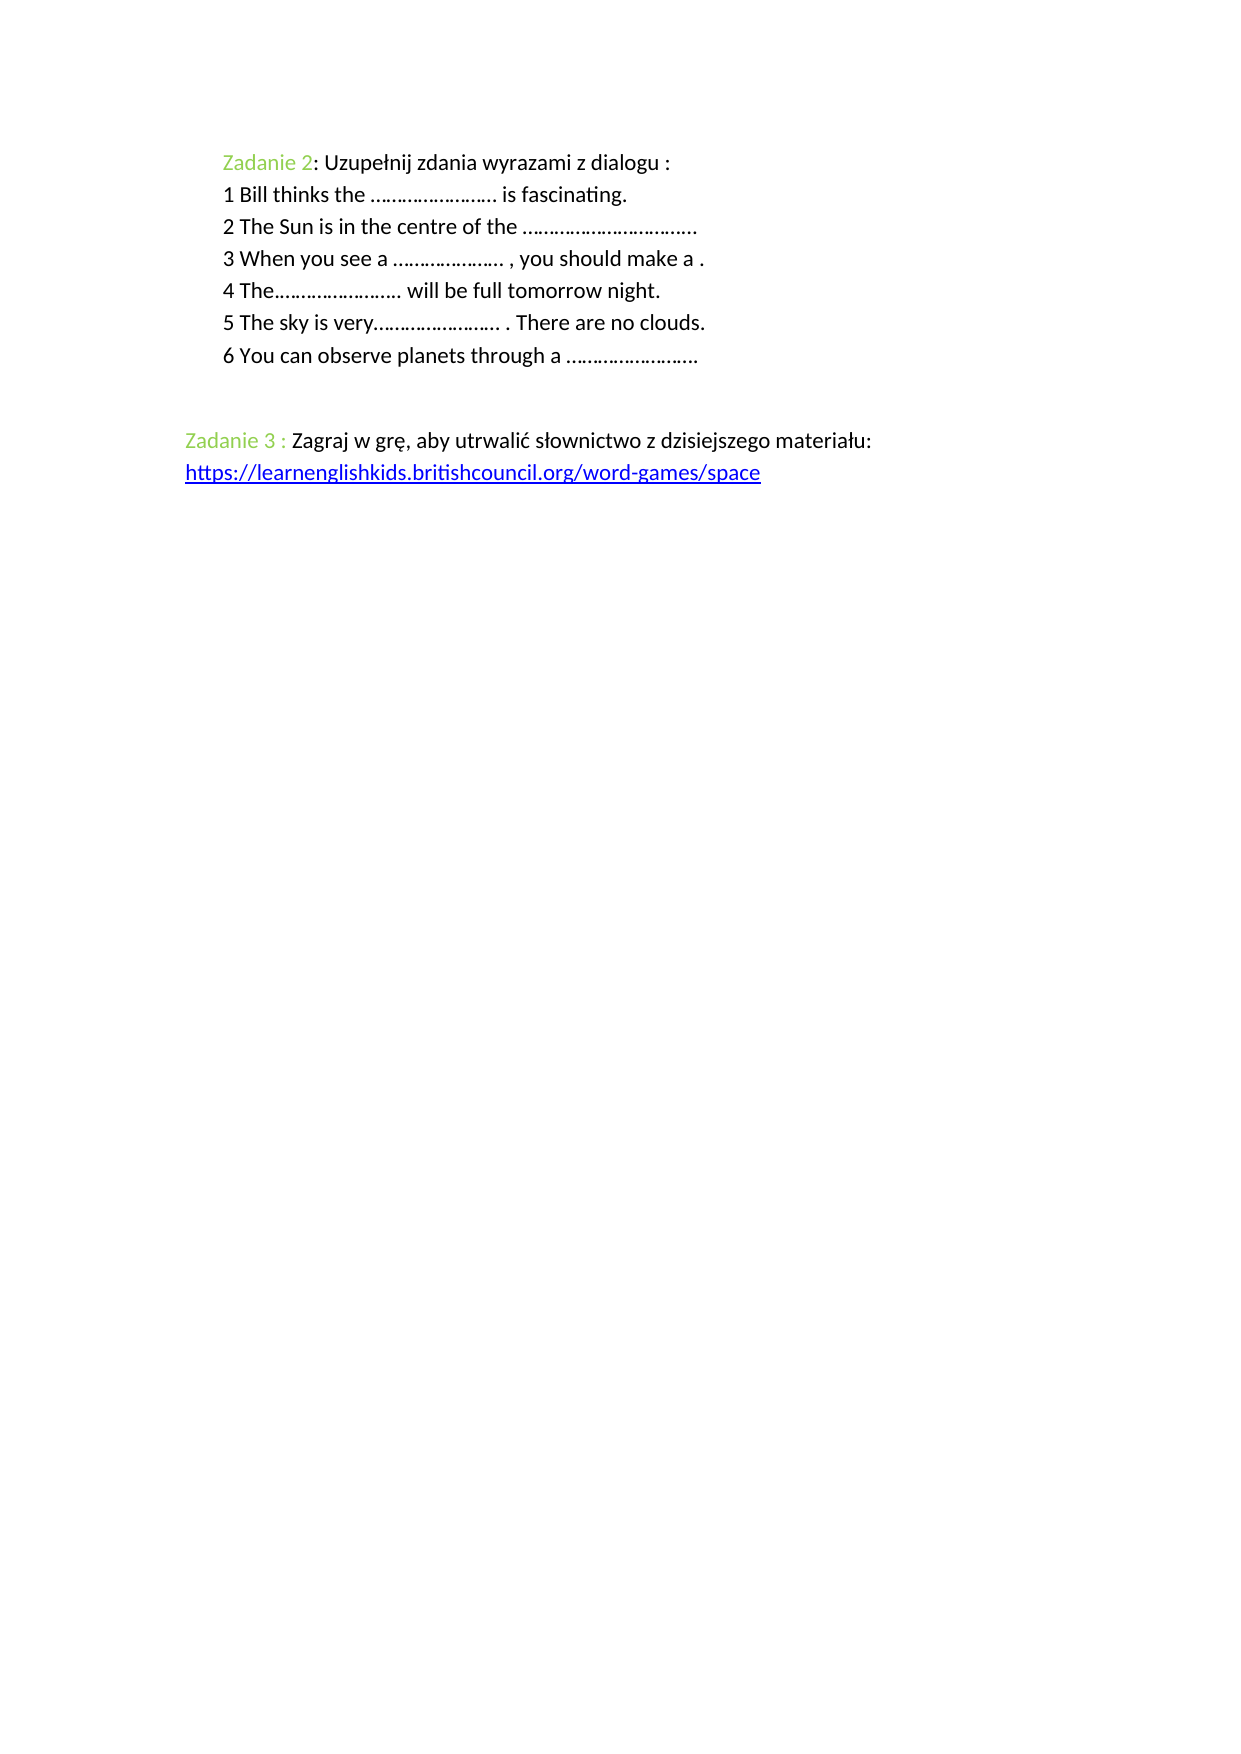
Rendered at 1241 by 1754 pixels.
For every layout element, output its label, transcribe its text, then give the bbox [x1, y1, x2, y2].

list 4 The.………………….. will be full tomorrow night. [223, 276, 1093, 304]
list 2 The Sun is in the centre of the …………………………... [223, 212, 1093, 240]
list 5 The sky is very…………………… . There are no clouds. [223, 308, 1093, 337]
text Zadanie 3 : Zagraj w grę, aby utrwalić słownictwo z dzisiejszego materiału: https://learnenglishkids.britishcouncil.org/word-games/space [185, 426, 1093, 486]
list 6 You can observe planets through a ……………………. [223, 341, 1093, 369]
list 1 Bill thinks the …………………… is fascinating. [223, 180, 1093, 208]
list 3 When you see a ………………… , you should make a . [223, 244, 1093, 272]
list Zadanie 2: Uzupełnij zdania wyrazami z dialogu : [223, 148, 1093, 176]
